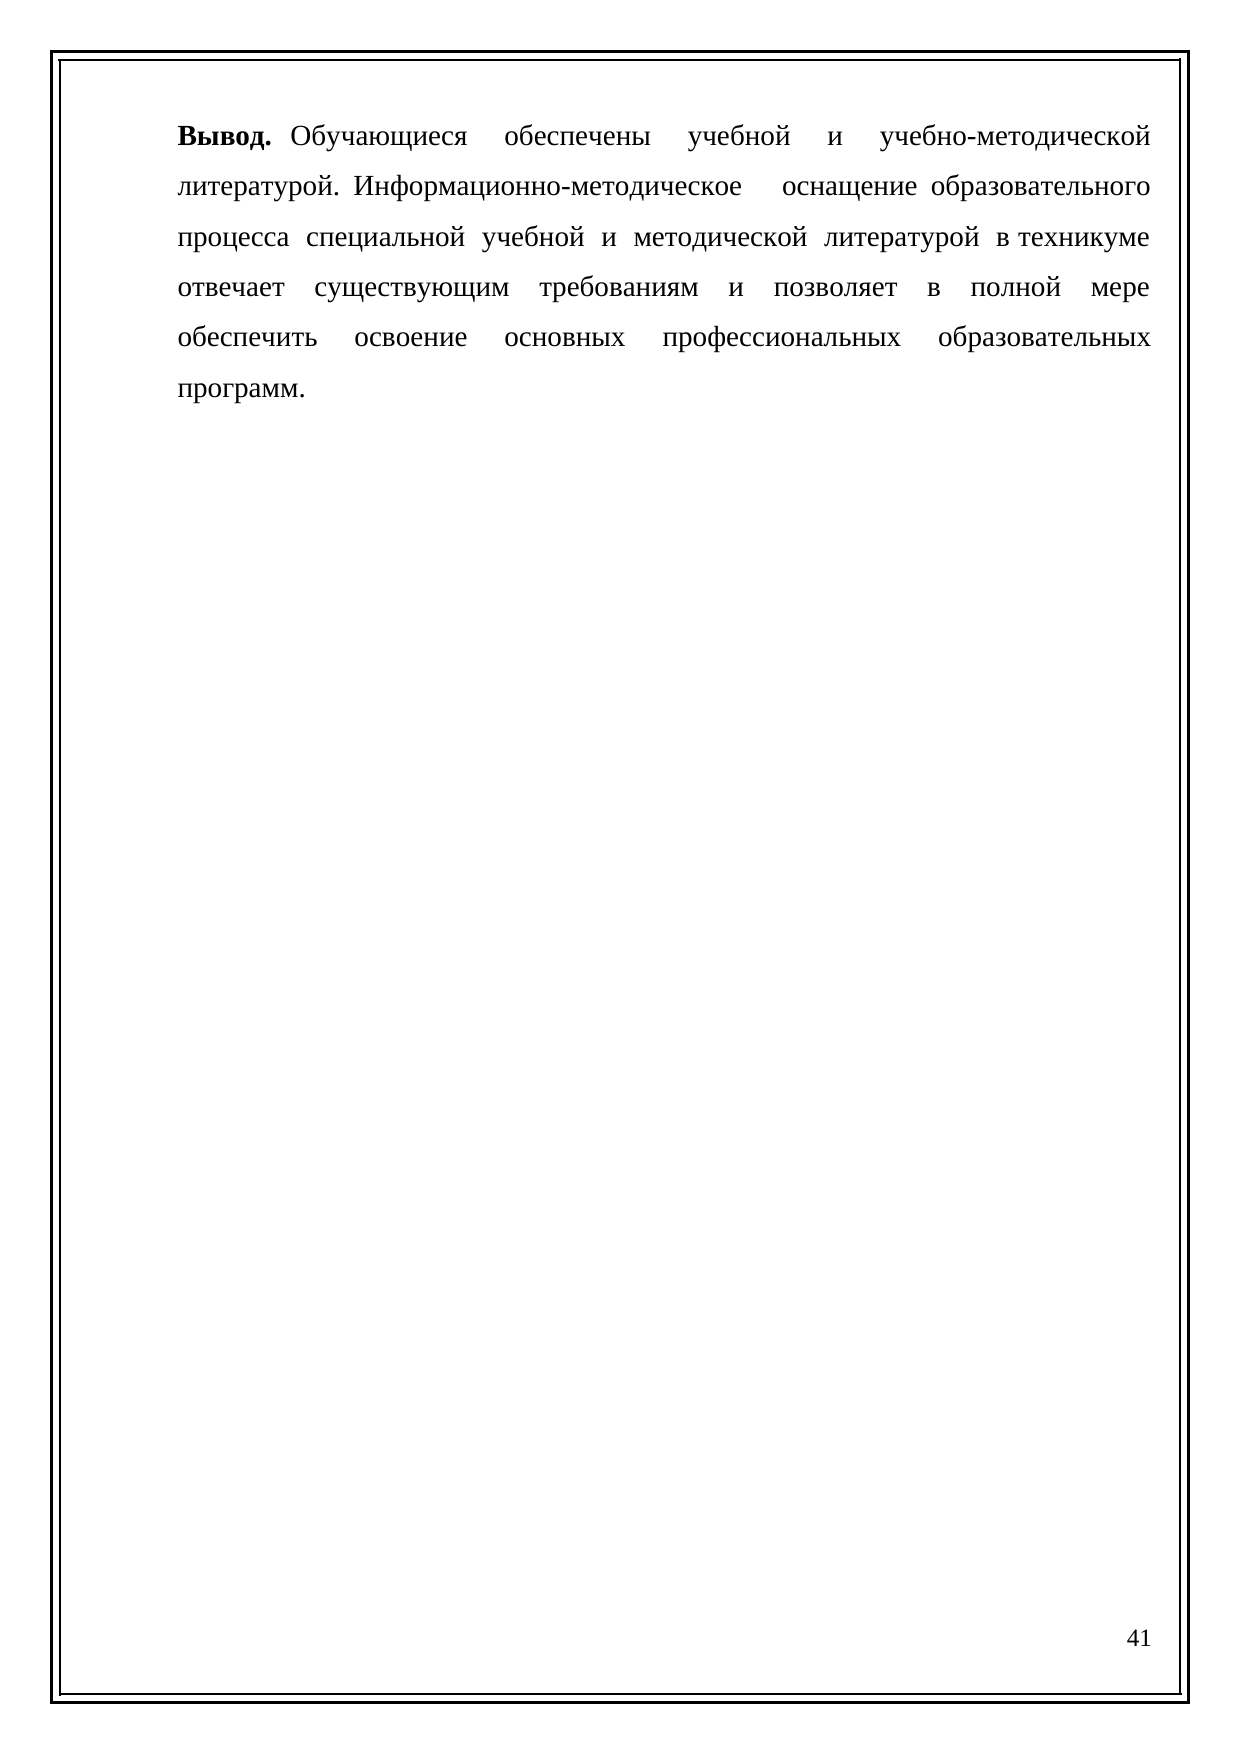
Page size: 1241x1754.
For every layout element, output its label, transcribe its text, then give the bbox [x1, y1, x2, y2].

text Вывод. Обучающиеся обеспечены учебной и учебно-методической литературой. Информационно-методическое оснащение образовательного процесса специальной учебной и методической литературой в техникуме отвечает существующим требованиям и позволяет в полной мере обеспечить освоение основных профессиональных образовательных программ. [177, 118, 1152, 403]
